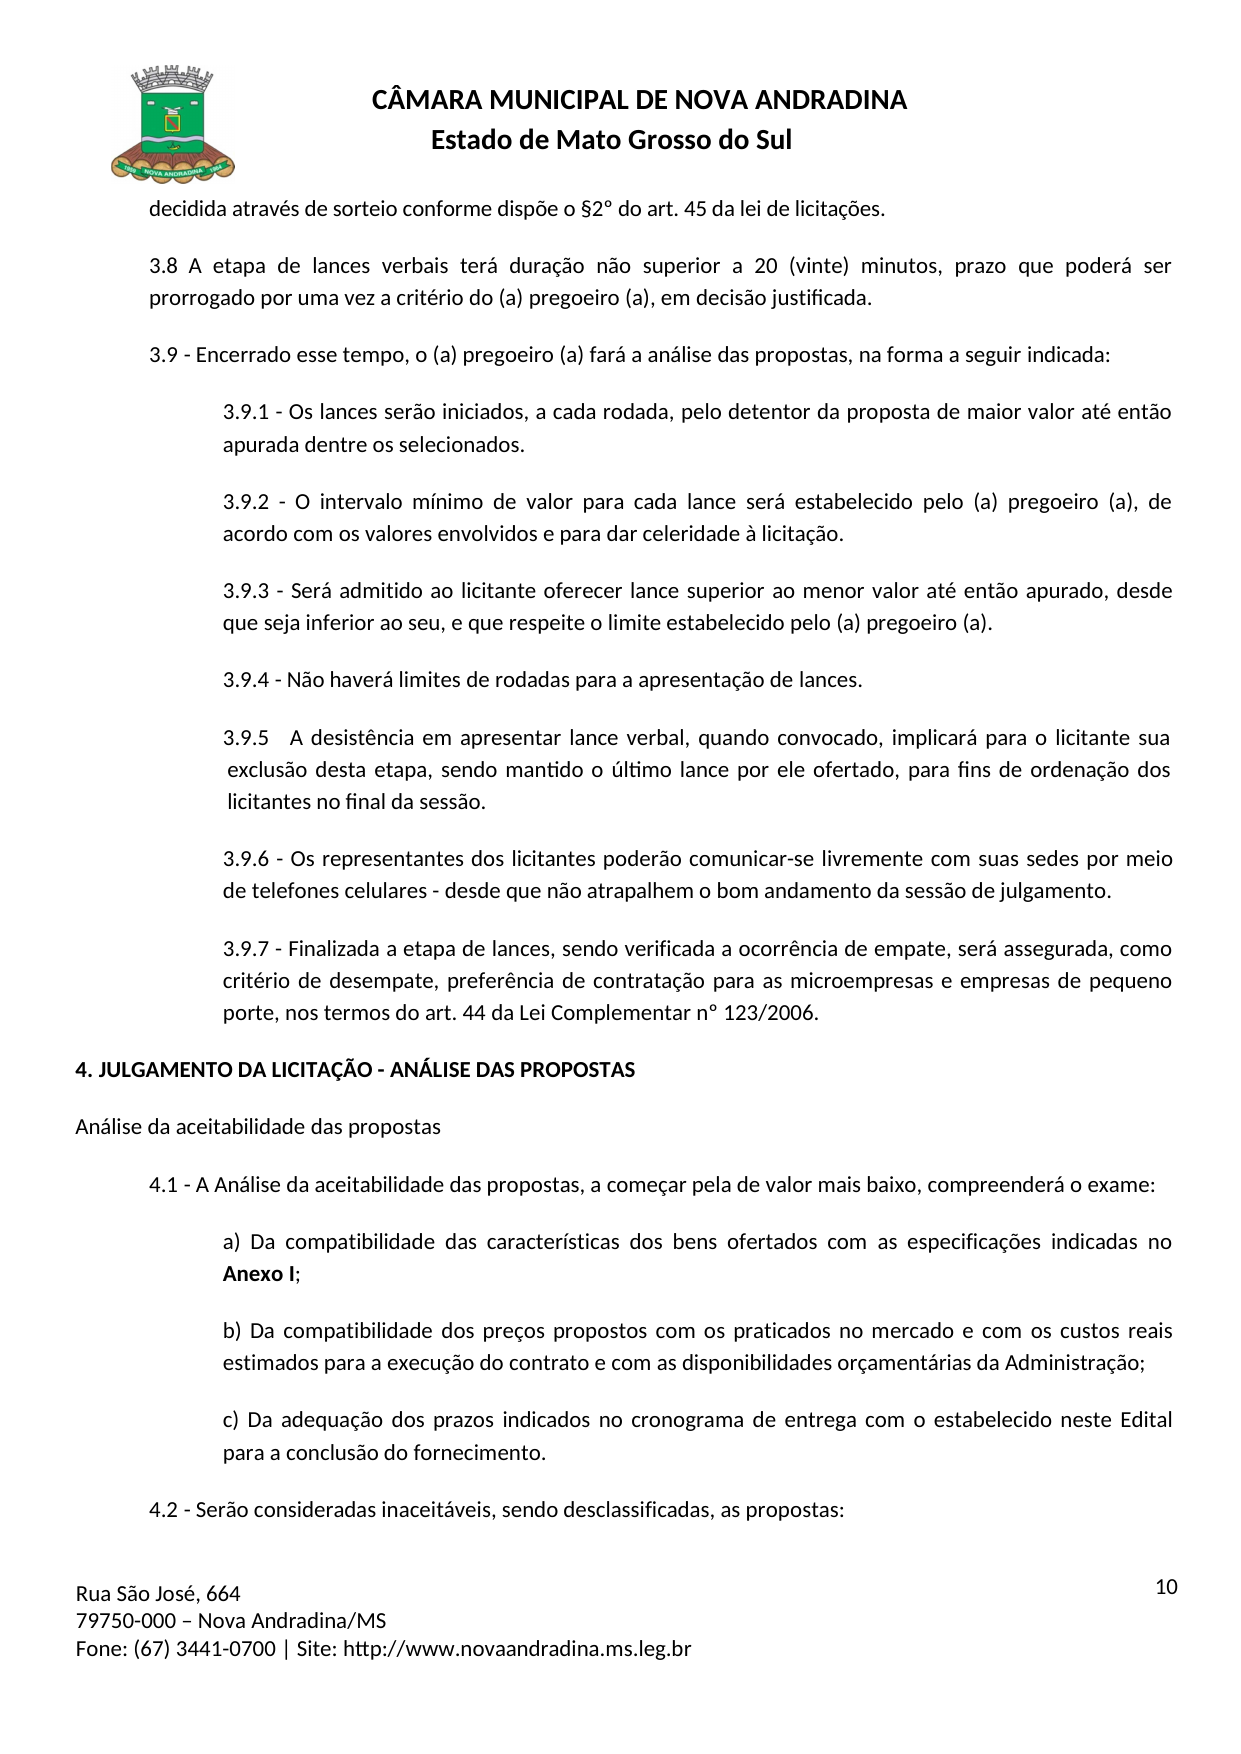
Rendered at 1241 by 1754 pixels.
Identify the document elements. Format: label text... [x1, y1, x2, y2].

list - Será admitido ao licitante oferecer lance superior ao menor valor até então apurado, desde que seja inferior ao seu, e que respeite o limite estabelecido pelo (a) pregoeiro (a). [223, 576, 1173, 636]
list A desistência em apresentar lance verbal, quando convocado, implicará para o licitante sua exclusão desta etapa, sendo mantido o último lance por ele ofertado, para fins de ordenação dos licitantes no final da sessão. [223, 723, 1173, 815]
list - Serão consideradas inaceitáveis, sendo desclassificadas, as propostas: [149, 1495, 1173, 1523]
list Da compatibilidade das características dos bens ofertados com as especificações indicadas no Anexo I; [223, 1227, 1173, 1287]
subtitle JULGAMENTO DA LICITAÇÃO - ANÁLISE DAS PROPOSTAS [75, 1055, 1173, 1083]
list - Encerrado esse tempo, o (a) pregoeiro (a) fará a análise das propostas, na forma a seguir indicada: [149, 340, 1173, 368]
list - Finalizada a etapa de lances, sendo verificada a ocorrência de empate, será assegurada, como critério de desempate, preferência de contratação para as microempresas e empresas de pequeno porte, nos termos do art. 44 da Lei Complementar nº 123/2006. [223, 934, 1173, 1026]
list - Os representantes dos licitantes poderão comunicar-se livremente com suas sedes por meio de telefones celulares - desde que não atrapalhem o bom andamento da sessão de julgamento. [223, 844, 1173, 904]
list - A Análise da aceitabilidade das propostas, a começar pela de valor mais baixo, compreenderá o exame: [149, 1170, 1173, 1198]
list A etapa de lances verbais terá duração não superior a 20 (vinte) minutos, prazo que poderá ser prorrogado por uma vez a critério do (a) pregoeiro (a), em decisão justificada. [149, 251, 1173, 311]
list - Os lances serão iniciados, a cada rodada, pelo detentor da proposta de maior valor até então apurada dentre os selecionados. [223, 397, 1173, 458]
list - Não haverá limites de rodadas para a apresentação de lances. [223, 666, 1173, 694]
list Da compatibilidade dos preços propostos com os praticados no mercado e com os custos reais estimados para a execução do contrato e com as disponibilidades orçamentárias da Administração; [223, 1316, 1173, 1376]
text Análise da aceitabilidade das propostas [75, 1112, 1173, 1141]
picture [111, 65, 235, 184]
list Da adequação dos prazos indicados no cronograma de entrega com o estabelecido neste Edital para a conclusão do fornecimento. [223, 1406, 1173, 1466]
list - O intervalo mínimo de valor para cada lance será estabelecido pelo (a) pregoeiro (a), de acordo com os valores envolvidos e para dar celeridade à licitação. [223, 487, 1173, 547]
